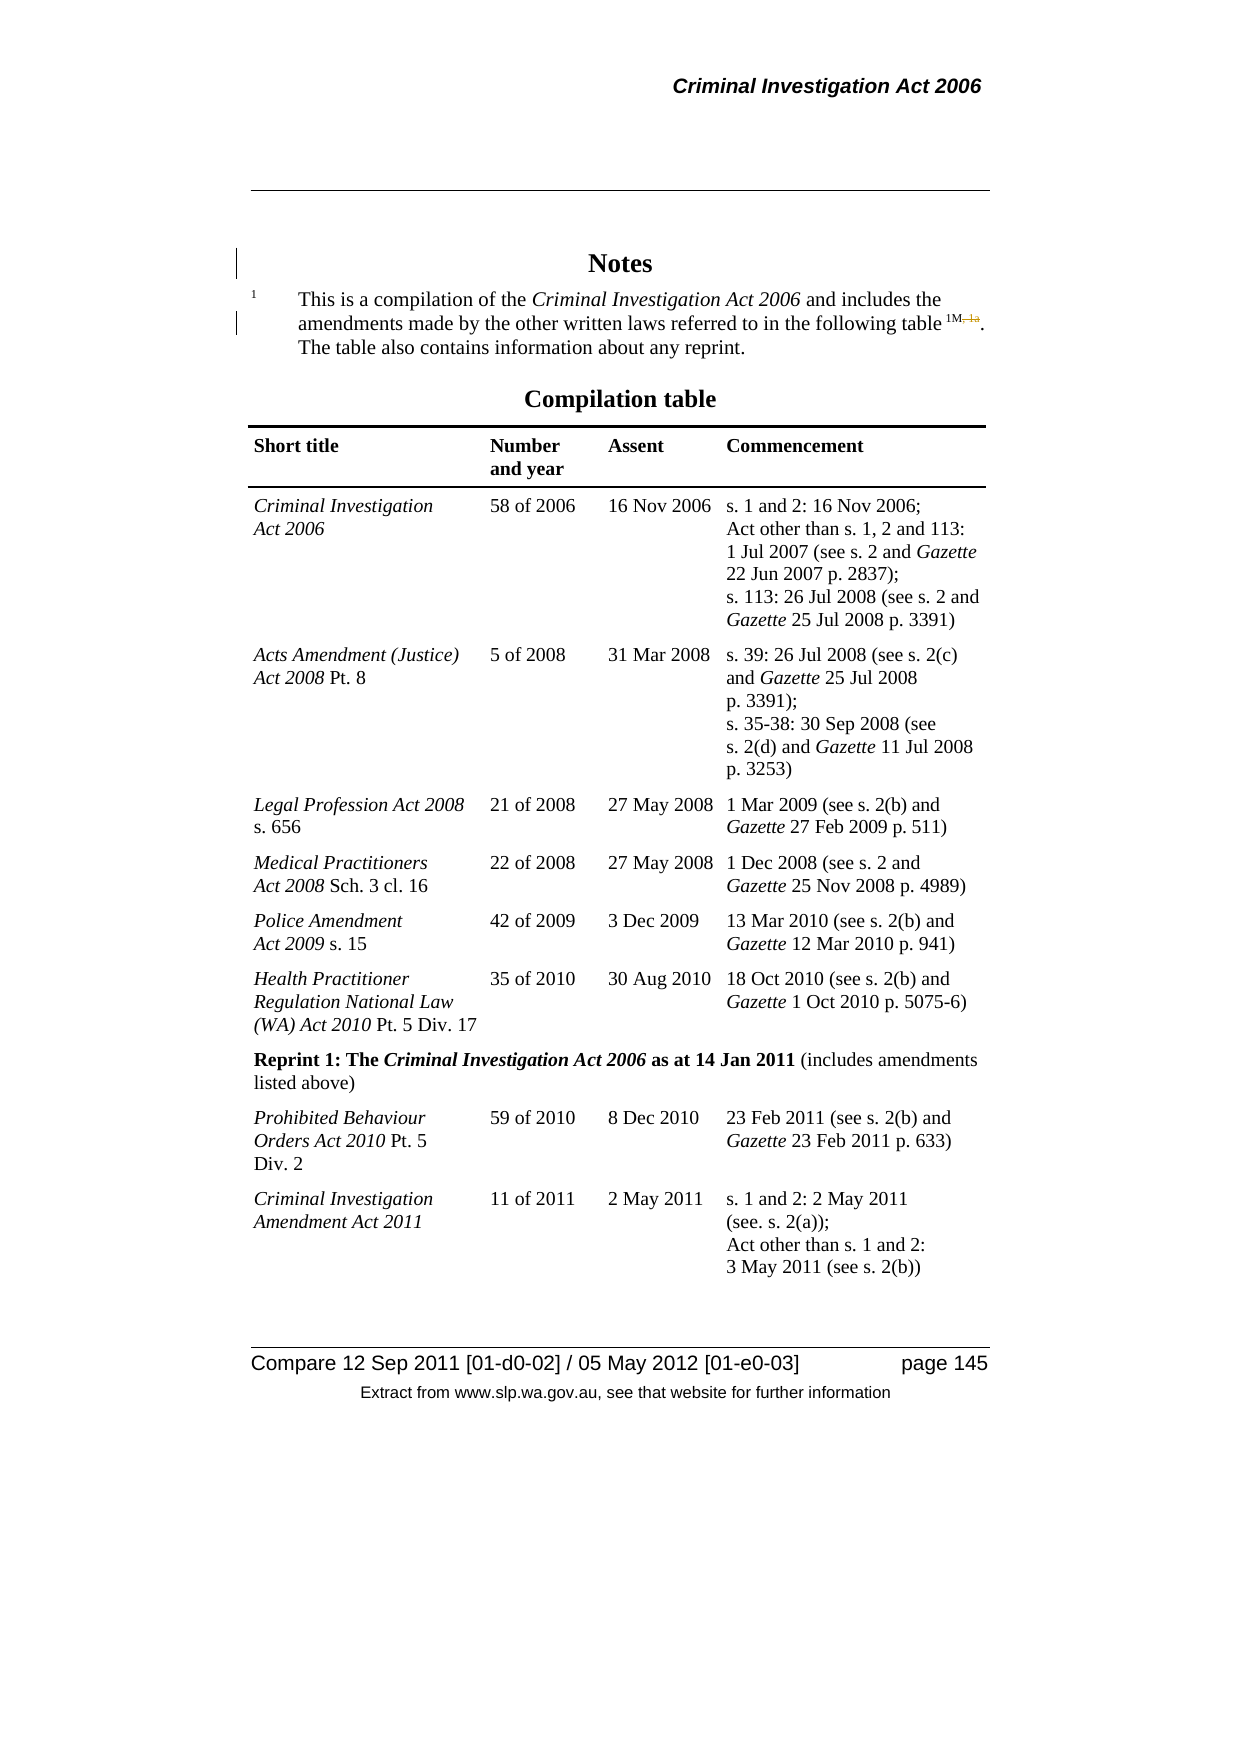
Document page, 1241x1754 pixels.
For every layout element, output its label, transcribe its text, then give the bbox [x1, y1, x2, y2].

table_cell Police Amendment Act 2009 s. 15 [248, 903, 484, 961]
table_cell 58 of 2006 [484, 488, 602, 637]
table_cell Prohibited Behaviour Orders Act 2010 Pt. 5 Div. 2 [248, 1100, 484, 1181]
table_cell 11 of 2011 [484, 1181, 602, 1284]
table_cell 35 of 2010 [484, 961, 602, 1042]
table_cell 5 of 2008 [484, 637, 602, 786]
table_cell 30 Aug 2010 [602, 961, 720, 1042]
table_cell 2 May 2011 [602, 1181, 720, 1284]
table_cell 1 Dec 2008 (see s. 2 and Gazette 25 Nov 2008 p. 4989) [720, 845, 986, 903]
table_cell 21 of 2008 [484, 786, 602, 844]
table_cell 3 Dec 2009 [602, 903, 720, 961]
text 1 This is a compilation of the Criminal Investigation Act 2006 and includes the amendments made by the other written laws referred to in the following table 1M. The table also contains information about any reprint. [251, 287, 990, 359]
table_header Short title [248, 428, 484, 486]
table_cell 27 May 2008 [602, 786, 720, 844]
table_cell s. 1 and 2: 16 Nov 2006; Act other than s. 1, 2 and 113: 1 Jul 2007 (see s. 2 and Gazette 22 Jun 2007 p. 2837); s. 113: 26 Jul 2008 (see s. 2 and Gazette 25 Jul 2008 p. 3391) [720, 488, 986, 637]
table_cell Criminal Investigation Act 2006 [248, 488, 484, 637]
table_cell 13 Mar 2010 (see s. 2(b) and Gazette 12 Mar 2010 p. 941) [720, 903, 986, 961]
table_cell 22 of 2008 [484, 845, 602, 903]
table_cell Acts Amendment (Justice) Act 2008 Pt. 8 [248, 637, 484, 786]
table_cell Reprint 1: The Criminal Investigation Act 2006 as at 14 Jan 2011 (includes amendments listed above) [248, 1042, 986, 1100]
table_cell 18 Oct 2010 (see s. 2(b) and Gazette 1 Oct 2010 p. 5075-6) [720, 961, 986, 1042]
table_header Commencement [720, 428, 986, 486]
table_cell 23 Feb 2011 (see s. 2(b) and Gazette 23 Feb 2011 p. 633) [720, 1100, 986, 1181]
table_cell 16 Nov 2006 [602, 488, 720, 637]
subtitle Compilation table [251, 384, 990, 413]
table_cell 1 Mar 2009 (see s. 2(b) and Gazette 27 Feb 2009 p. 511) [720, 786, 986, 844]
table_header Number and year [484, 428, 602, 486]
table_cell 31 Mar 2008 [602, 637, 720, 786]
table_header Assent [602, 428, 720, 486]
table_cell 59 of 2010 [484, 1100, 602, 1181]
table_cell s. 1 and 2: 2 May 2011 (see. s. 2(a)); Act other than s. 1 and 2: 3 May 2011 (see s. 2(b)) [720, 1181, 986, 1284]
table_cell 42 of 2009 [484, 903, 602, 961]
table_cell Health Practitioner Regulation National Law (WA) Act 2010 Pt. 5 Div. 17 [248, 961, 484, 1042]
table_cell Medical Practitioners Act 2008 Sch. 3 cl. 16 [248, 845, 484, 903]
table_cell 8 Dec 2010 [602, 1100, 720, 1181]
table_cell s. 39: 26 Jul 2008 (see s. 2(c) and Gazette 25 Jul 2008 p. 3391); s. 35-38: 30 Sep 2008 (see s. 2(d) and Gazette 11 Jul 2008 p. 3253) [720, 637, 986, 786]
table_cell 27 May 2008 [602, 845, 720, 903]
table_cell Legal Profession Act 2008 s. 656 [248, 786, 484, 844]
subtitle Notes [251, 247, 990, 279]
table_cell Criminal Investigation Amendment Act 2011 [248, 1181, 484, 1284]
